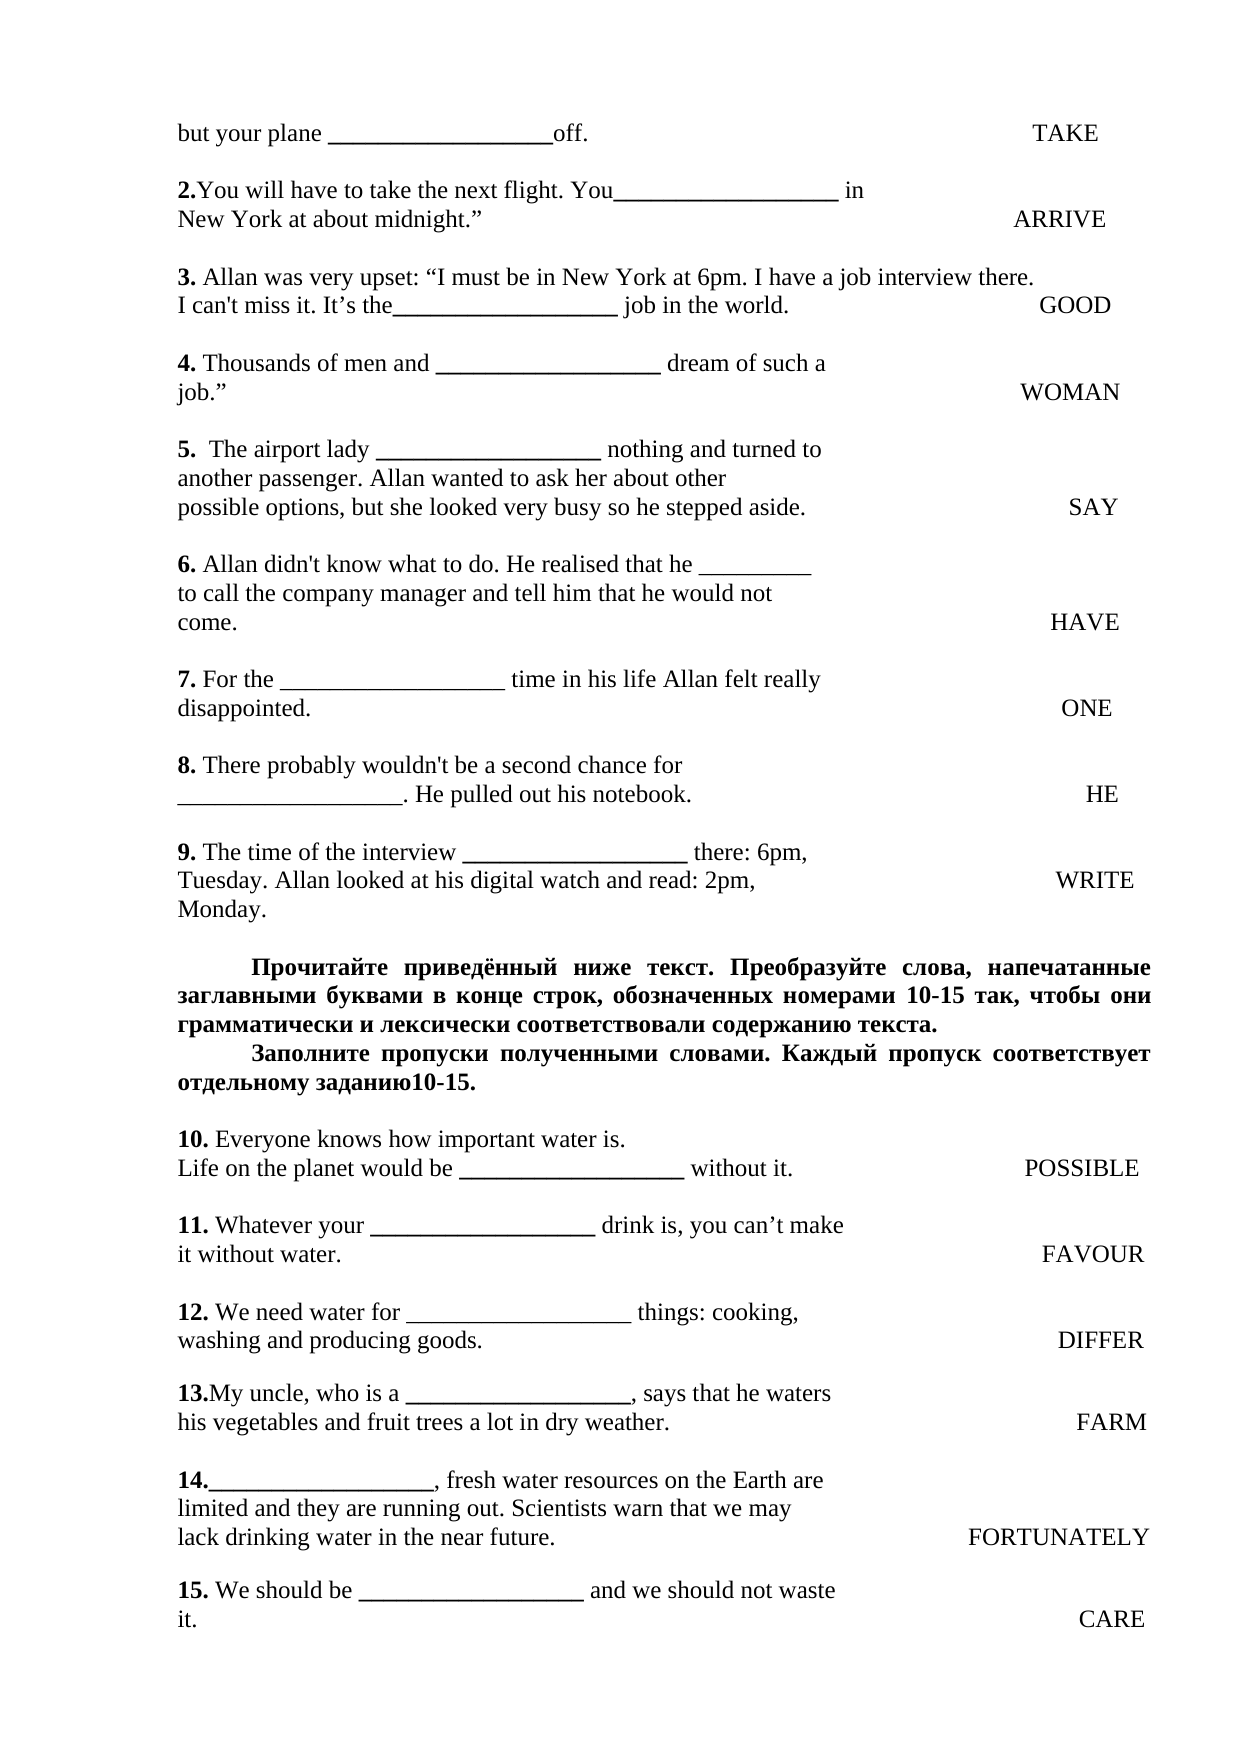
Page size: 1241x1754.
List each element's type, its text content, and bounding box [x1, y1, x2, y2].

text I can't miss it. It’s the__________________ job in the world. GOOD [177, 291, 1152, 319]
text but your plane __________________off. TAKE [177, 118, 1152, 147]
text 9. The time of the interview __________________ there: 6pm, [177, 837, 1152, 866]
text 12. We need water for __________________ things: cooking, [177, 1297, 1152, 1326]
text disappointed. ONE [177, 693, 1152, 722]
text Прочитайте приведённый ниже текст. Преобразуйте слова, напечатанные заглавными буквами в конце строк, обозначенных номерами 10-15 так, чтобы они грамматически и лексически соответствовали содержанию текста. [177, 952, 1152, 1038]
text Tuesday. Allan looked at his digital watch and read: 2pm, WRITE [177, 866, 1152, 894]
text Life on the planet would be __________________ without it. POSSIBLE [177, 1153, 1152, 1182]
text another passenger. Allan wanted to ask her about other [177, 463, 1152, 492]
text 8. There probably wouldn't be a second chance for [177, 751, 1152, 779]
text his vegetables and fruit trees a lot in dry weather. FARM [177, 1407, 1152, 1436]
text __________________. He pulled out his notebook. HE [177, 779, 1152, 808]
text Заполните пропуски полученными словами. Каждый пропуск соответствует отдельному заданию10-15. [177, 1038, 1152, 1096]
text 13.My uncle, who is a __________________, says that he waters [177, 1378, 1152, 1407]
text 5. The airport lady __________________ nothing and turned to [177, 434, 1152, 463]
text 7. For the __________________ time in his life Allan felt really [177, 664, 1152, 693]
text lack drinking water in the near future. FORTUNATELY [177, 1522, 1152, 1551]
text it. CARE [177, 1604, 1152, 1632]
text to call the company manager and tell him that he would not [177, 578, 1152, 607]
text 6. Allan didn't know what to do. He realised that he _________ [177, 549, 1152, 578]
text 10. Everyone knows how important water is. [177, 1124, 1152, 1153]
text limited and they are running out. Scientists warn that we may [177, 1493, 1152, 1522]
text New York at about midnight.” ARRIVE [177, 204, 1152, 233]
text come. HAVE [177, 607, 1152, 636]
text 11. Whatever your __________________ drink is, you can’t make [177, 1211, 1152, 1239]
text washing and producing goods. DIFFER [177, 1326, 1152, 1354]
text 15. We should be __________________ and we should not waste [177, 1575, 1152, 1604]
text possible options, but she looked very busy so he stepped aside. SAY [177, 492, 1152, 521]
text it without water. FAVOUR [177, 1239, 1152, 1268]
text Monday. [177, 894, 1152, 923]
text job.” WOMAN [177, 377, 1152, 406]
text 2.You will have to take the next flight. You__________________ in [177, 176, 1152, 204]
text 4. Thousands of men and __________________ dream of such a [177, 348, 1152, 377]
text 3. Allan was very upset: “I must be in New York at 6pm. I have a job interview there. [177, 262, 1152, 291]
text 14.__________________, fresh water resources on the Earth are [177, 1465, 1152, 1493]
